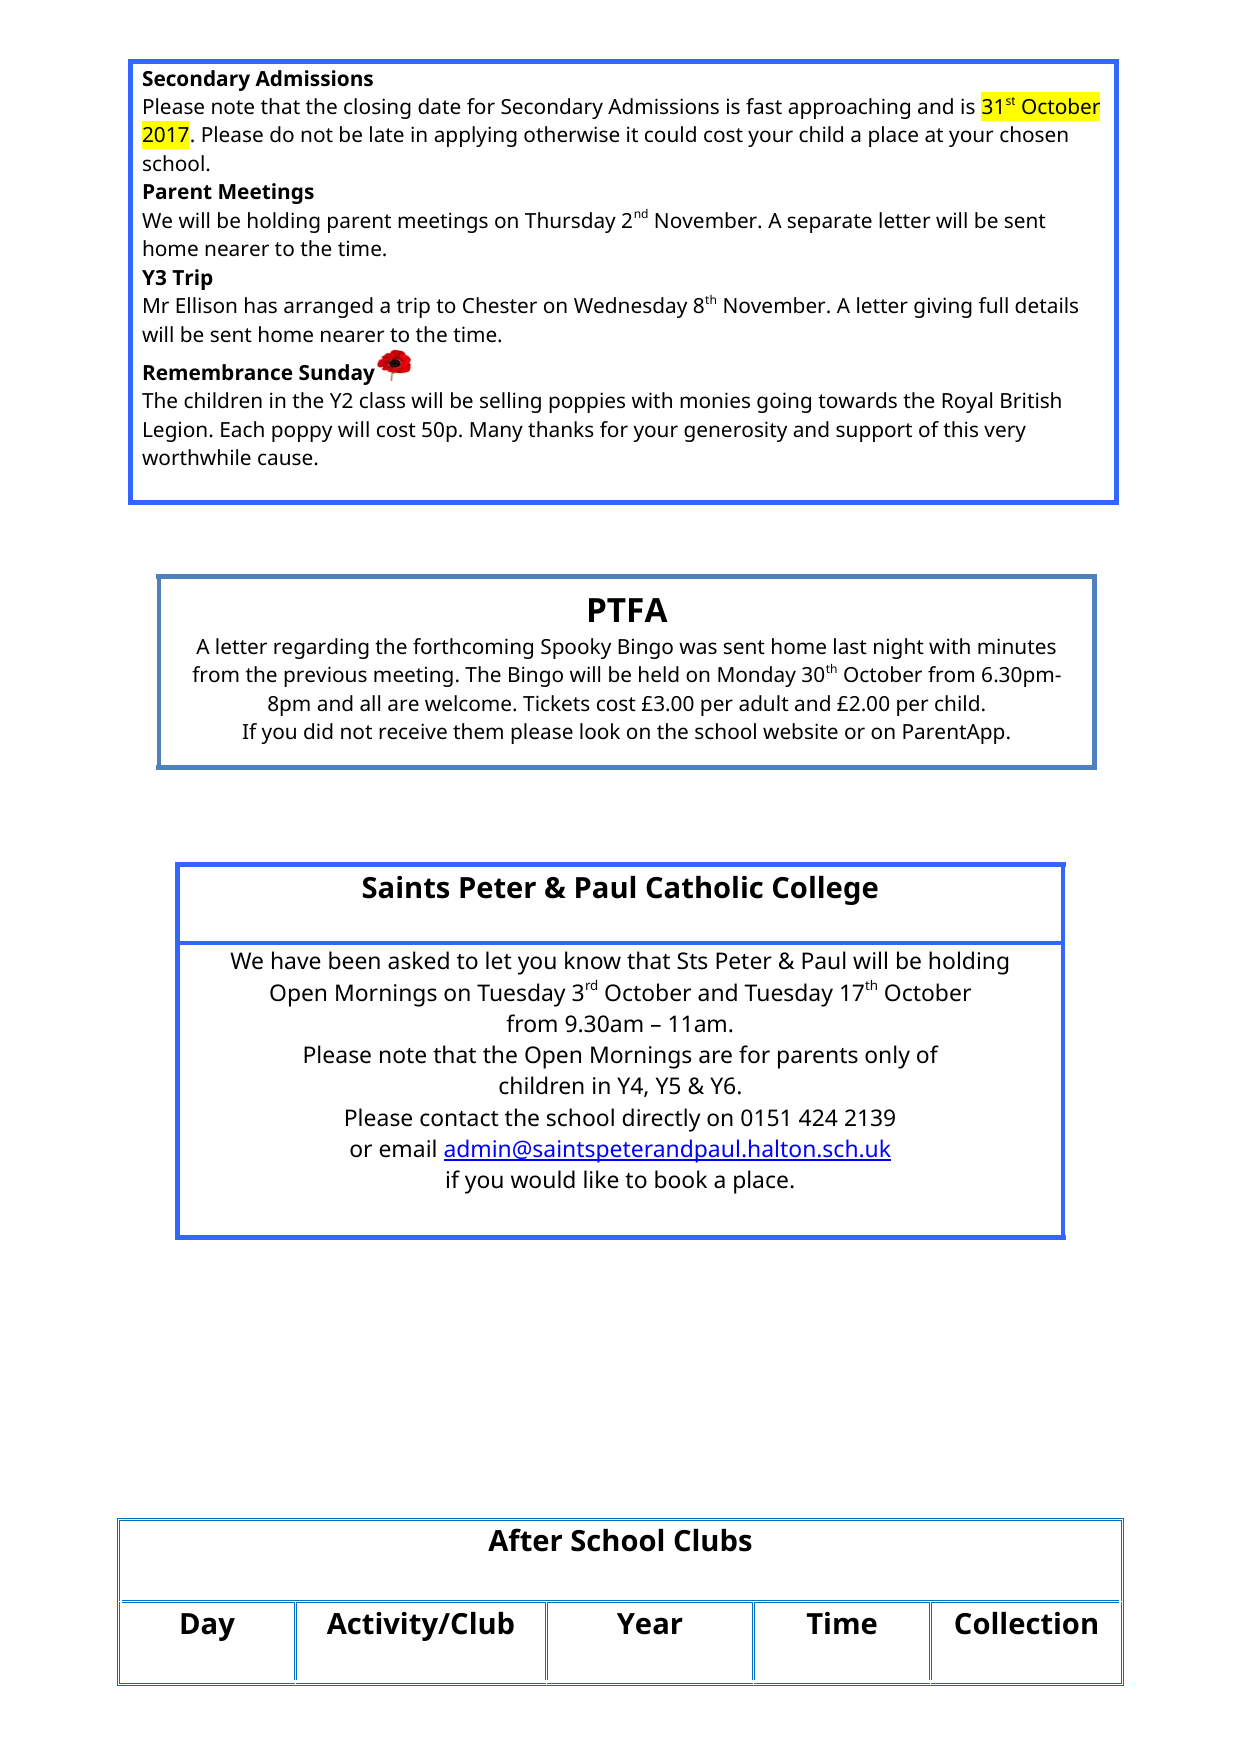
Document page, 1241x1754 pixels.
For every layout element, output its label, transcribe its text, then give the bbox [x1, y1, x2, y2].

table_cell Day [118, 1600, 295, 1682]
table_cell Year [546, 1603, 753, 1682]
table_cell Time [753, 1603, 930, 1682]
table_cell We have been asked to let you know that Sts Peter & Paul will be holding Open Mornings on Tuesday 3rd October and Tuesday 17th October from 9.30am – 11am. Please note that the Open Mornings are for parents only of children in Y4, Y5 & Y6. Please contact the school directly on 0151 424 2139 or email admin@saintspeterandpaul.halton.sch.uk if you would like to book a place. [180, 945, 1061, 1235]
table_cell Activity/Club [295, 1603, 546, 1682]
picture [375, 348, 414, 381]
table_header After School Clubs [120, 1521, 1121, 1600]
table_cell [133, 64, 1114, 500]
table_header Saints Peter & Paul Catholic College [180, 867, 1061, 941]
table_cell Collection [930, 1600, 1122, 1682]
